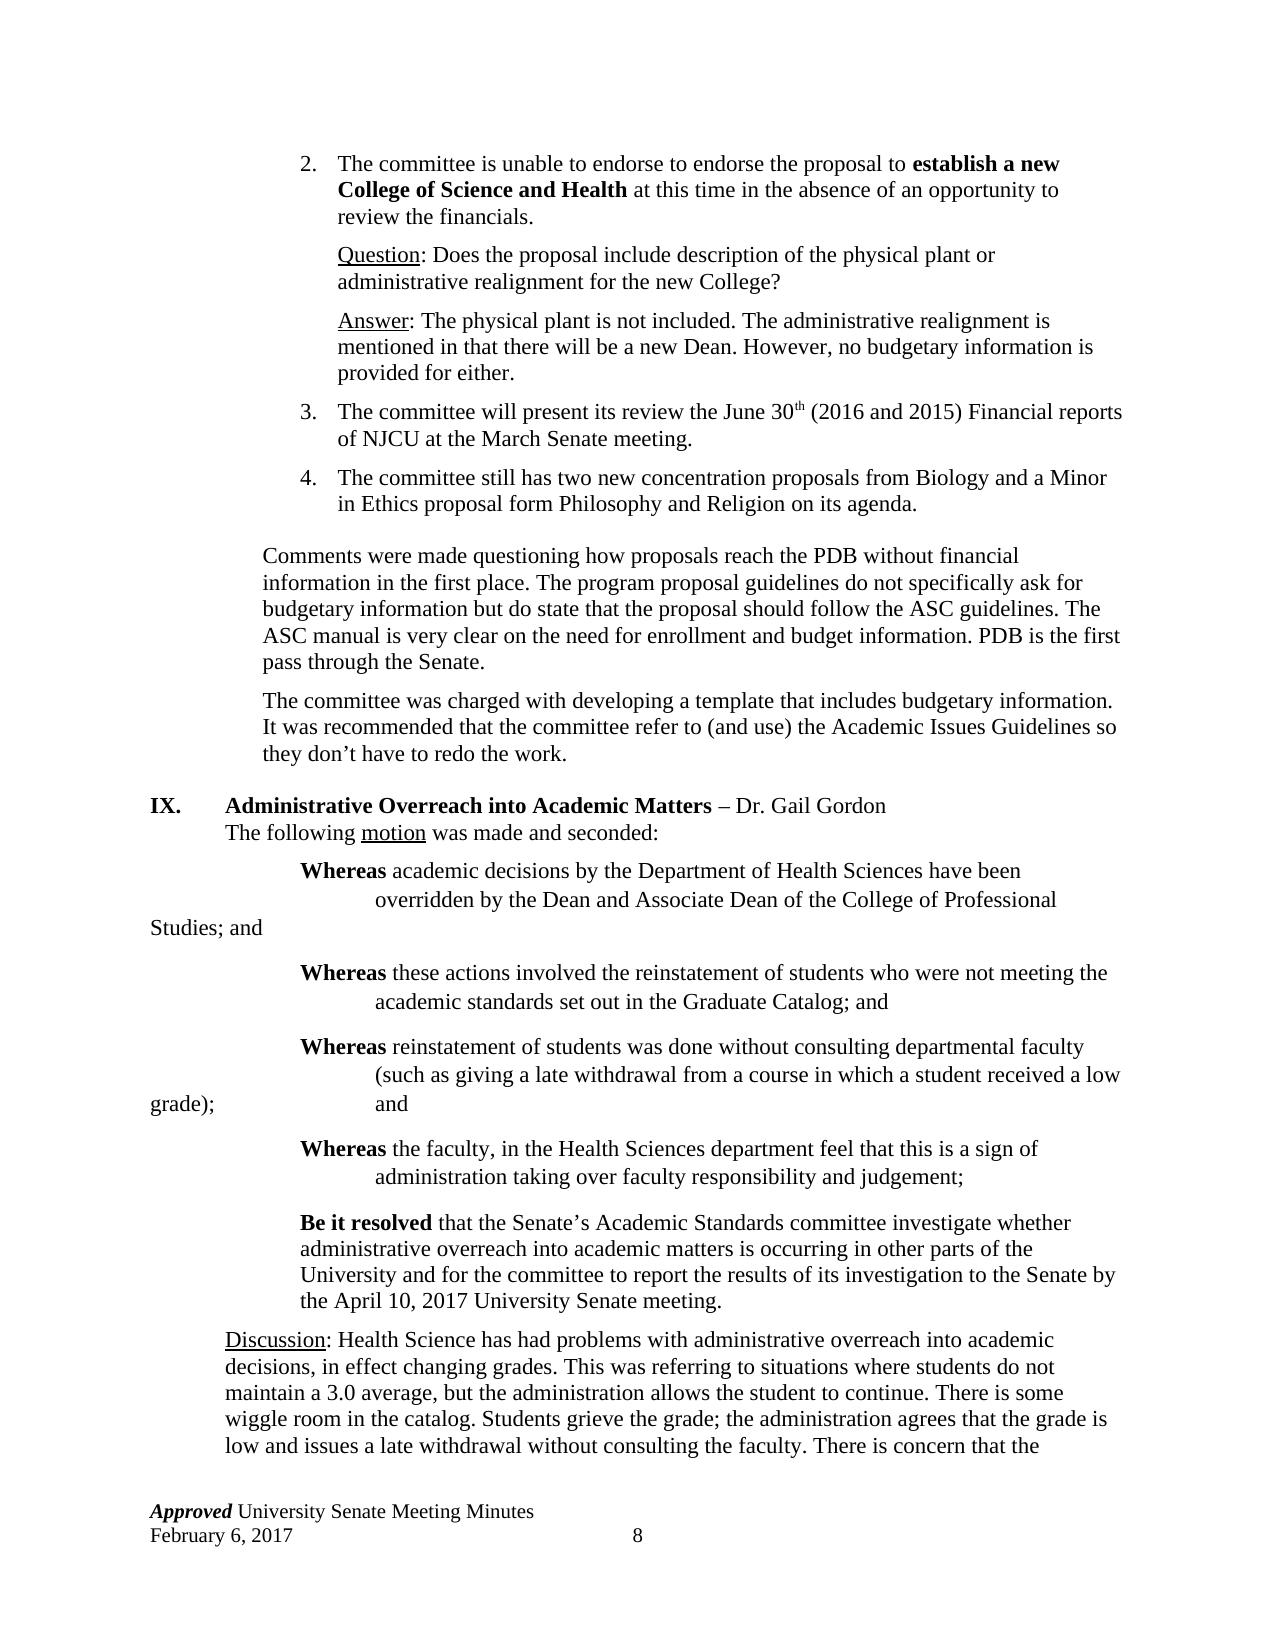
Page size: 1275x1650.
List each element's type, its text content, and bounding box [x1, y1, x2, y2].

text Whereas reinstatement of students was done without consulting departmental faculty (such as giving a late withdrawal from a course in which a student received a low grade); and [150, 1033, 1125, 1116]
list Question: Does the proposal include description of the physical plant or administrative realignment for the new College? [337, 242, 1125, 294]
text Be it resolved that the Senate’s Academic Standards committee investigate whether administrative overreach into academic matters is occurring in other parts of the University and for the committee to report the results of its investigation to the Senate by the April 10, 2017 University Senate meeting. [300, 1208, 1125, 1314]
list Answer: The physical plant is not included. The administrative realignment is mentioned in that there will be a new Dean. However, no budgetary information is provided for either. [337, 307, 1125, 386]
list The committee was charged with developing a template that includes budgetary information. It was recommended that the committee refer to (and use) the Academic Issues Guidelines so they don’t have to redo the work. [262, 687, 1125, 766]
text Whereas these actions involved the reinstatement of students who were not meeting the academic standards set out in the Graduate Catalog; and [150, 959, 1125, 1014]
list The committee still has two new concentration proposals from Biology and a Minor in Ethics proposal form Philosophy and Religion on its agenda. [300, 463, 1125, 516]
list The committee is unable to endorse to endorse the proposal to establish a new College of Science and Health at this time in the absence of an opportunity to review the financials. [300, 150, 1125, 229]
text The following motion was made and seconded: [150, 819, 1125, 845]
text IX. Administrative Overreach into Academic Matters – Dr. Gail Gordon [150, 792, 1125, 819]
text Whereas academic decisions by the Department of Health Sciences have been overridden by the Dean and Associate Dean of the College of Professional Studies; and [150, 857, 1125, 941]
text Whereas the faculty, in the Health Sciences department feel that this is a sign of administration taking over faculty responsibility and judgement; [150, 1135, 1125, 1190]
list Comments were made questioning how proposals reach the PDB without financial information in the first place. The program proposal guidelines do not specifically ask for budgetary information but do state that the proposal should follow the ASC guidelines. The ASC manual is very clear on the need for enrollment and budget information. PDB is the first pass through the Senate. [262, 543, 1125, 674]
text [225, 1326, 1125, 1458]
list The committee will present its review the June 30th (2016 and 2015) Financial reports of NJCU at the March Senate meeting. [300, 398, 1125, 451]
